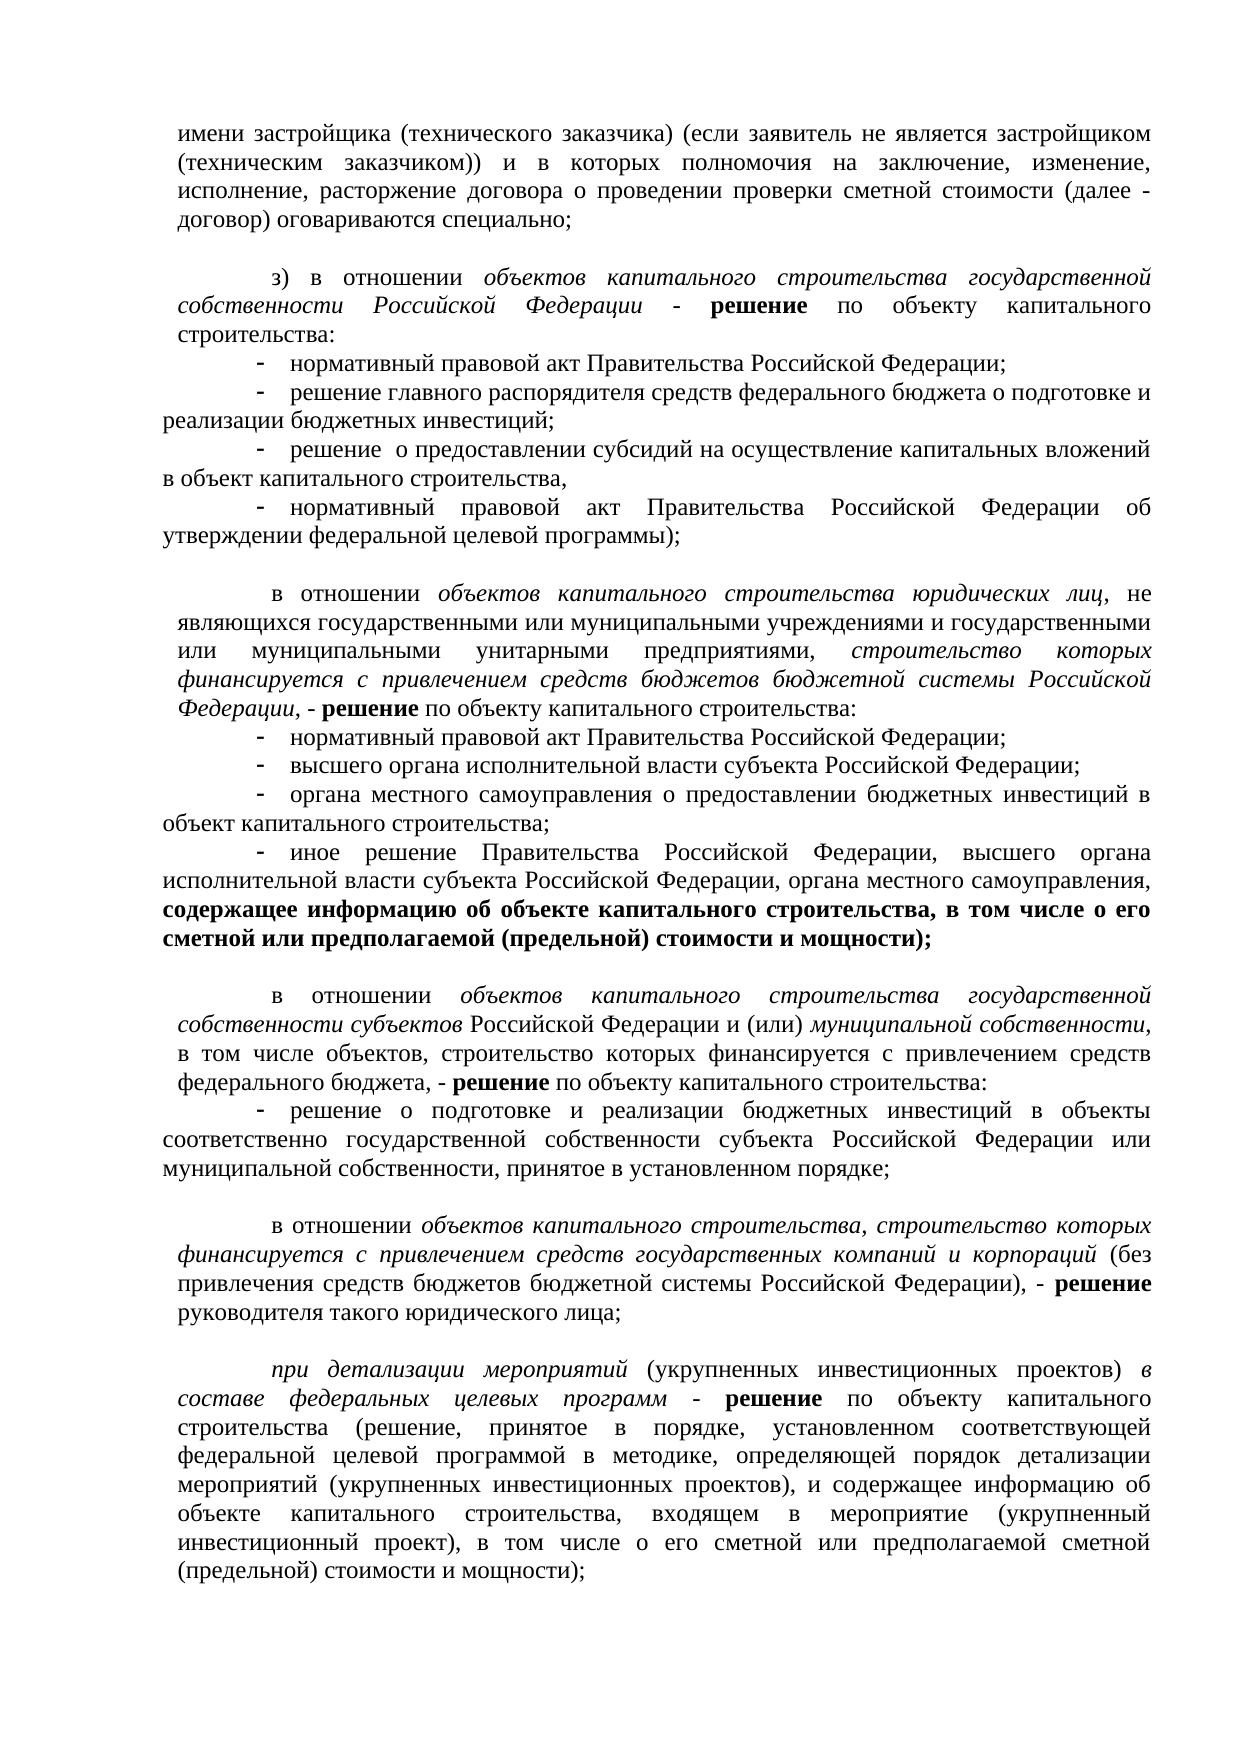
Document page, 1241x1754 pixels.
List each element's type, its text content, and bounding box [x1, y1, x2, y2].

list решение главного распорядителя средств федерального бюджета о подготовке и реализации бюджетных инвестиций; [162, 377, 1152, 434]
text в отношении объектов капитального строительства, строительство которых финансируется с привлечением средств государственных компаний и корпораций (без привлечения средств бюджетов бюджетной системы Российской Федерации), - решение руководителя такого юридического лица; [177, 1211, 1152, 1326]
text в отношении объектов капитального строительства юридических лиц, не являющихся государственными или муниципальными учреждениями и государственными или муниципальными унитарными предприятиями, строительство которых финансируется с привлечением средств бюджетов бюджетной системы Российской Федерации, - решение по объекту капитального строительства: [177, 578, 1152, 722]
list решение о подготовке и реализации бюджетных инвестиций в объекты соответственно государственной собственности субъекта Российской Федерации или муниципальной собственности, принятое в установленном порядке; [162, 1096, 1152, 1182]
list нормативный правовой акт Правительства Российской Федерации; [162, 348, 1152, 377]
text в отношении объектов капитального строительства государственной собственности субъектов Российской Федерации и (или) муниципальной собственности, в том числе объектов, строительство которых финансируется с привлечением средств федерального бюджета, - решение по объекту капитального строительства: [177, 981, 1152, 1096]
list нормативный правовой акт Правительства Российской Федерации; [162, 722, 1152, 751]
list высшего органа исполнительной власти субъекта Российской Федерации; [162, 751, 1152, 779]
text при детализации мероприятий (укрупненных инвестиционных проектов) в составе федеральных целевых программ - решение по объекту капитального строительства (решение, принятое в порядке, установленном соответствующей федеральной целевой программой в методике, определяющей порядок детализации мероприятий (укрупненных инвестиционных проектов), и содержащее информацию об объекте капитального строительства, входящем в мероприятие (укрупненный инвестиционный проект), в том числе о его сметной или предполагаемой сметной (предельной) стоимости и мощности); [177, 1354, 1152, 1584]
list решение о предоставлении субсидий на осуществление капитальных вложений в объект капитального строительства, [162, 434, 1152, 492]
text з) в отношении объектов капитального строительства государственной собственности Российской Федерации - решение по объекту капитального строительства: [177, 262, 1152, 348]
list иное решение Правительства Российской Федерации, высшего органа исполнительной власти субъекта Российской Федерации, органа местного самоуправления, содержащее информацию об объекте капитального строительства, в том числе о его сметной или предполагаемой (предельной) стоимости и мощности); [162, 837, 1152, 952]
list органа местного самоуправления о предоставлении бюджетных инвестиций в объект капитального строительства; [162, 779, 1152, 837]
list нормативный правовой акт Правительства Российской Федерации об утверждении федеральной целевой программы); [162, 492, 1152, 549]
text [177, 118, 1152, 233]
